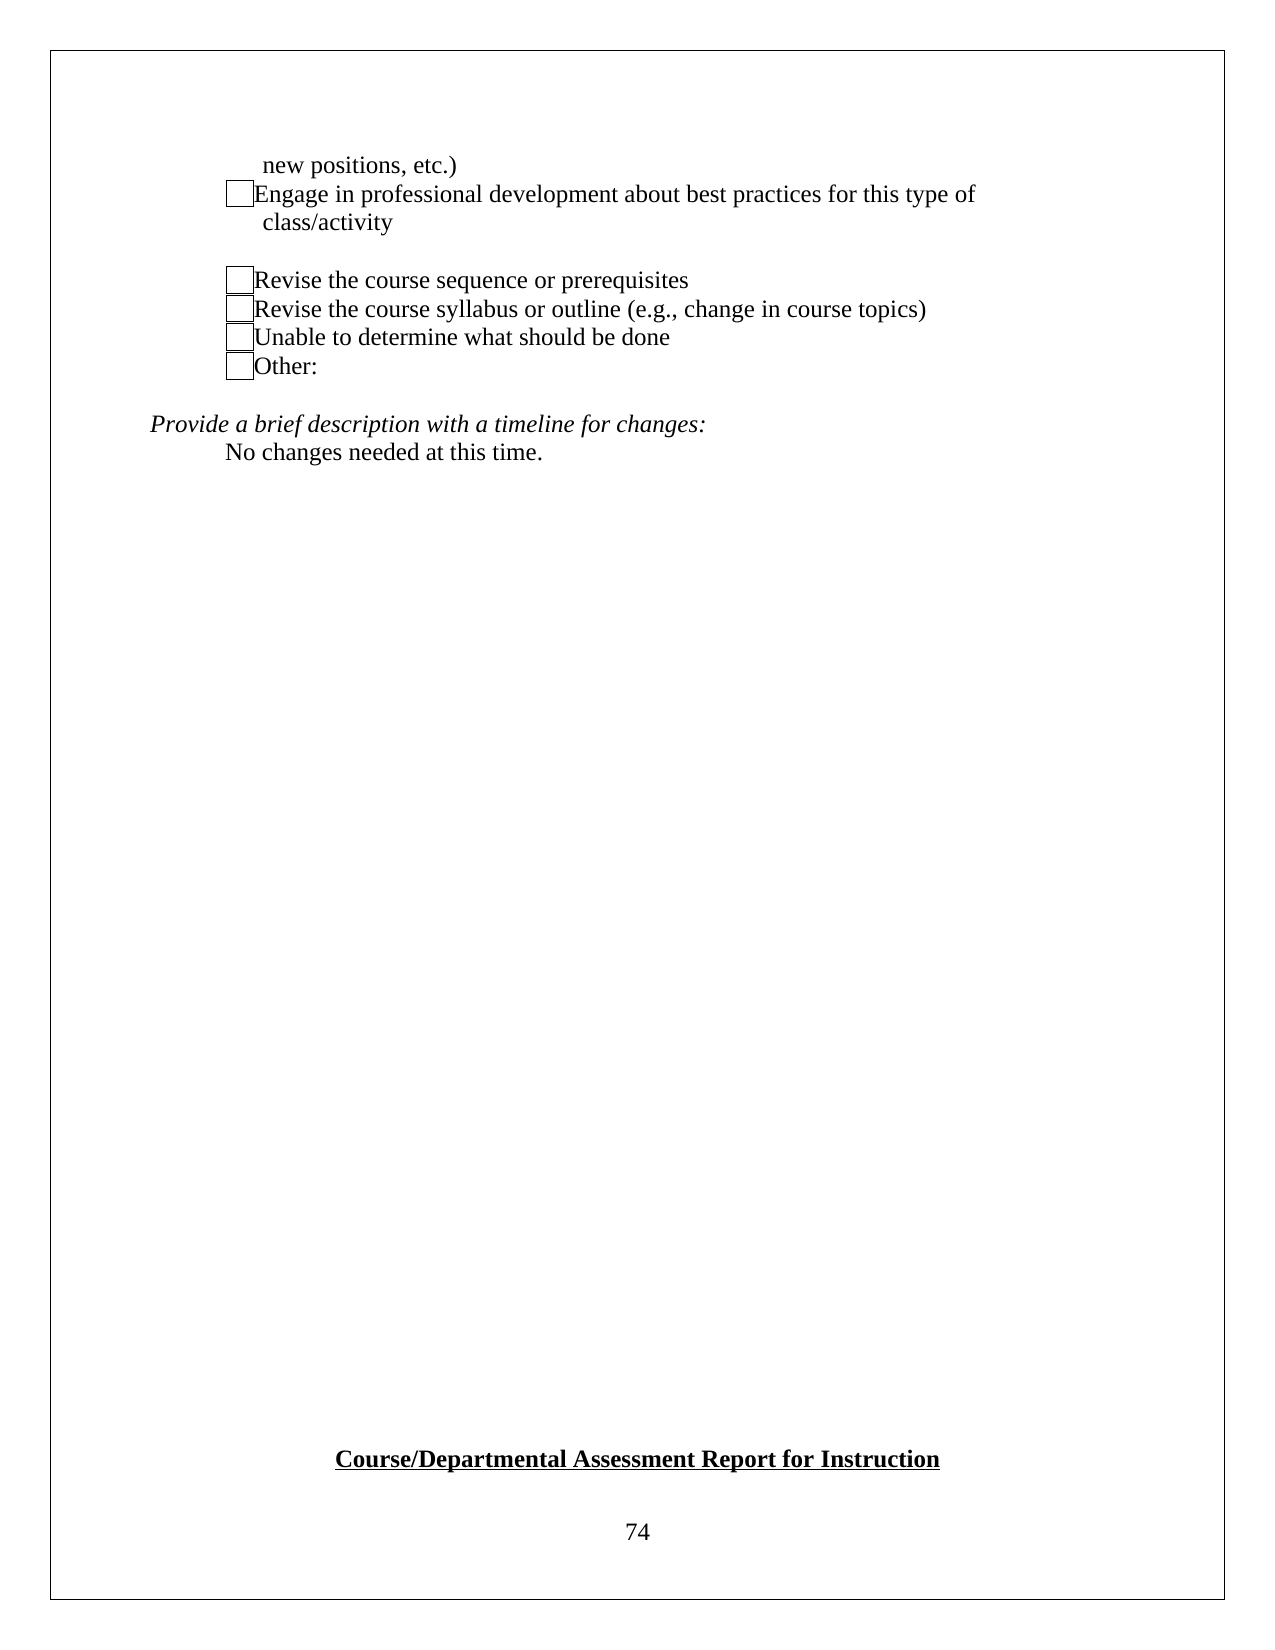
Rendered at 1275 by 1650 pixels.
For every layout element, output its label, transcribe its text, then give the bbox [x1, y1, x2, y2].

text Engage in professional development about best practices for this type of [225, 179, 1125, 207]
text Revise the course sequence or prerequisites [225, 265, 1125, 294]
text Revise the course syllabus or outline (e.g., change in course topics) [225, 294, 1125, 322]
text Unable to determine what should be done [225, 322, 1125, 351]
text No changes needed at this time. [150, 437, 1125, 466]
text class/activity [225, 207, 1125, 236]
text Provide a brief description with a timeline for changes: [150, 409, 1125, 437]
text Course/Departmental Assessment Report for Instruction [150, 1444, 1125, 1472]
text new positions, etc.) [225, 150, 1125, 179]
text Other: [225, 351, 1125, 380]
